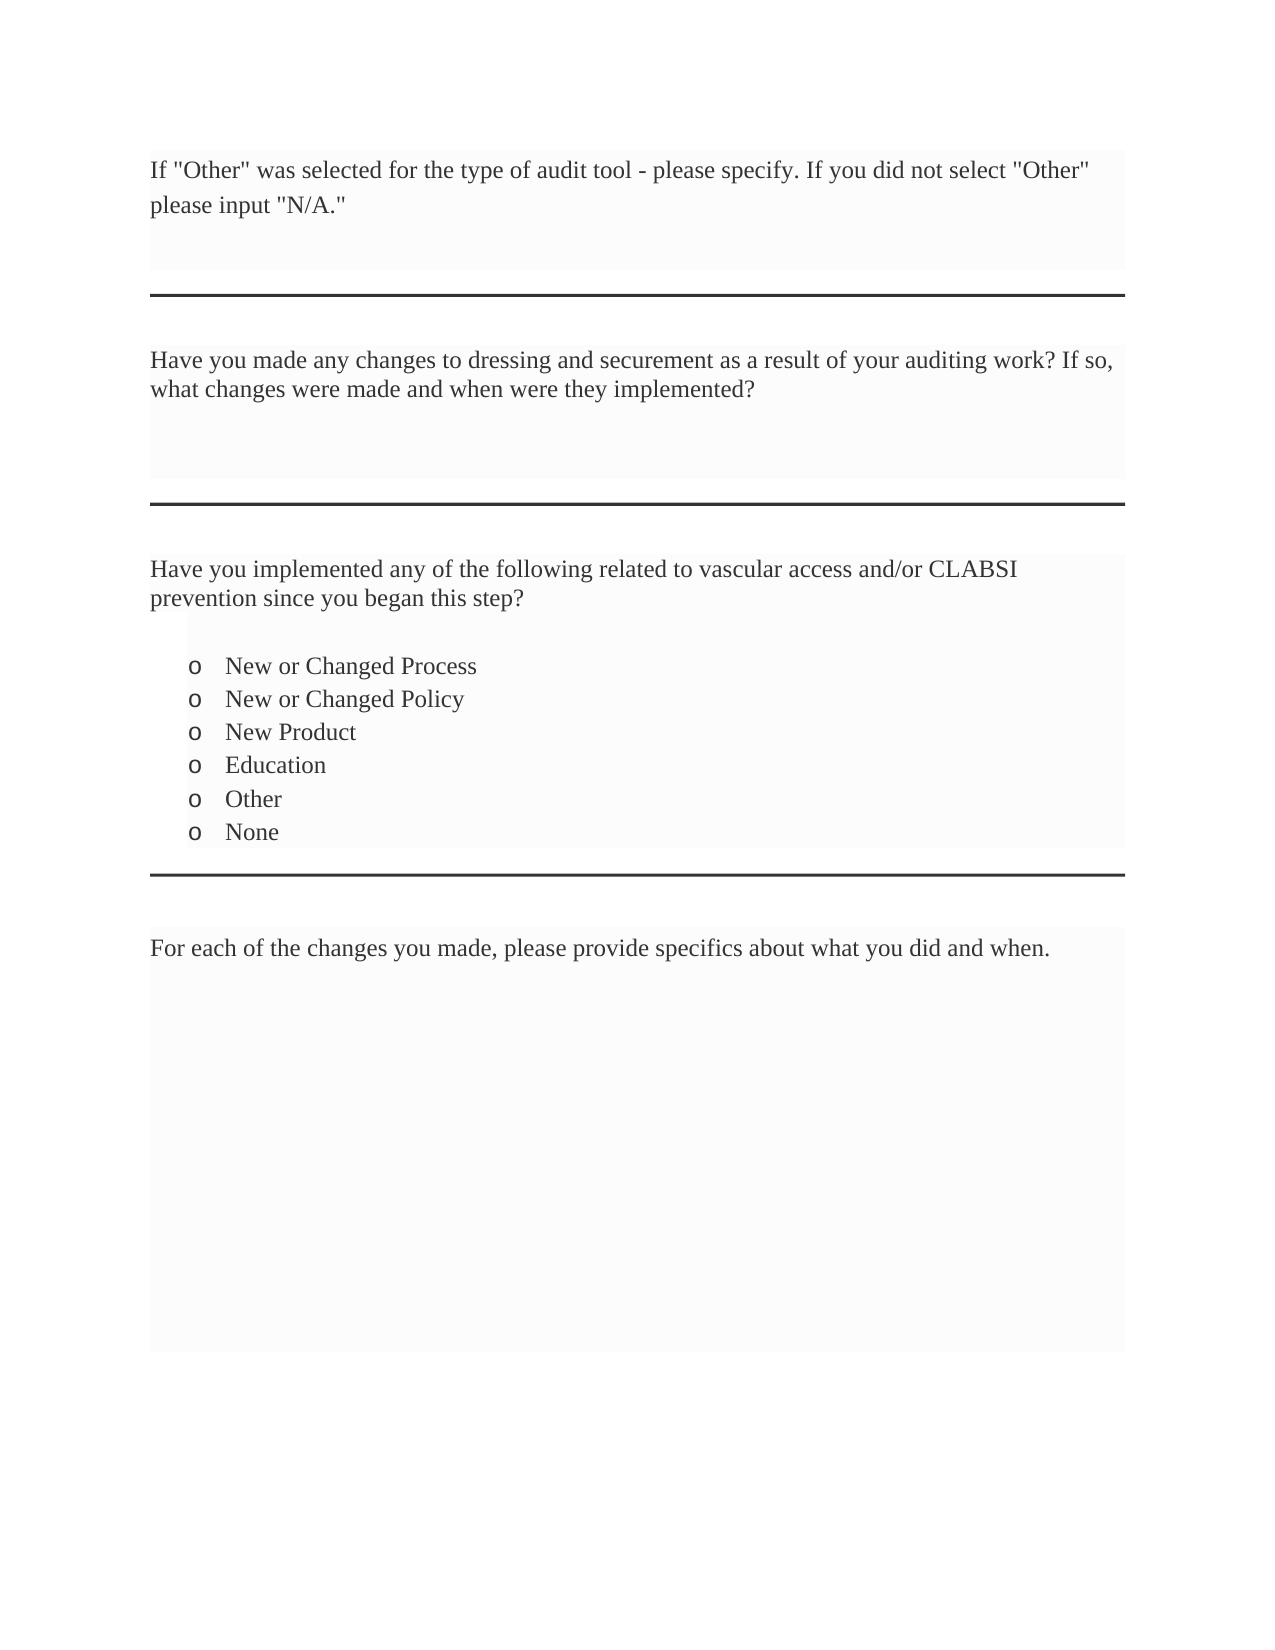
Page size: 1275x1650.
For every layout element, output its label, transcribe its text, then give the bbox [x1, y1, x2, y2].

subtitle Have you implemented any of the following related to vascular access and/or CLABSI prevention since you began this step? [150, 554, 1125, 612]
list New or Changed Process [187, 651, 1125, 682]
list None [187, 817, 1125, 848]
text If "Other" was selected for the type of audit tool - please specify. If you did not select "Other" please input "N/A." [150, 150, 1125, 219]
list Education [187, 750, 1125, 781]
list New or Changed Policy [187, 684, 1125, 715]
text For each of the changes you made, please provide specifics about what you did and when. [150, 927, 1125, 962]
list New Product [187, 717, 1125, 748]
subtitle Have you made any changes to dressing and securement as a result of your auditing work? If so, what changes were made and when were they implemented? [150, 345, 1125, 403]
list Other [187, 784, 1125, 814]
